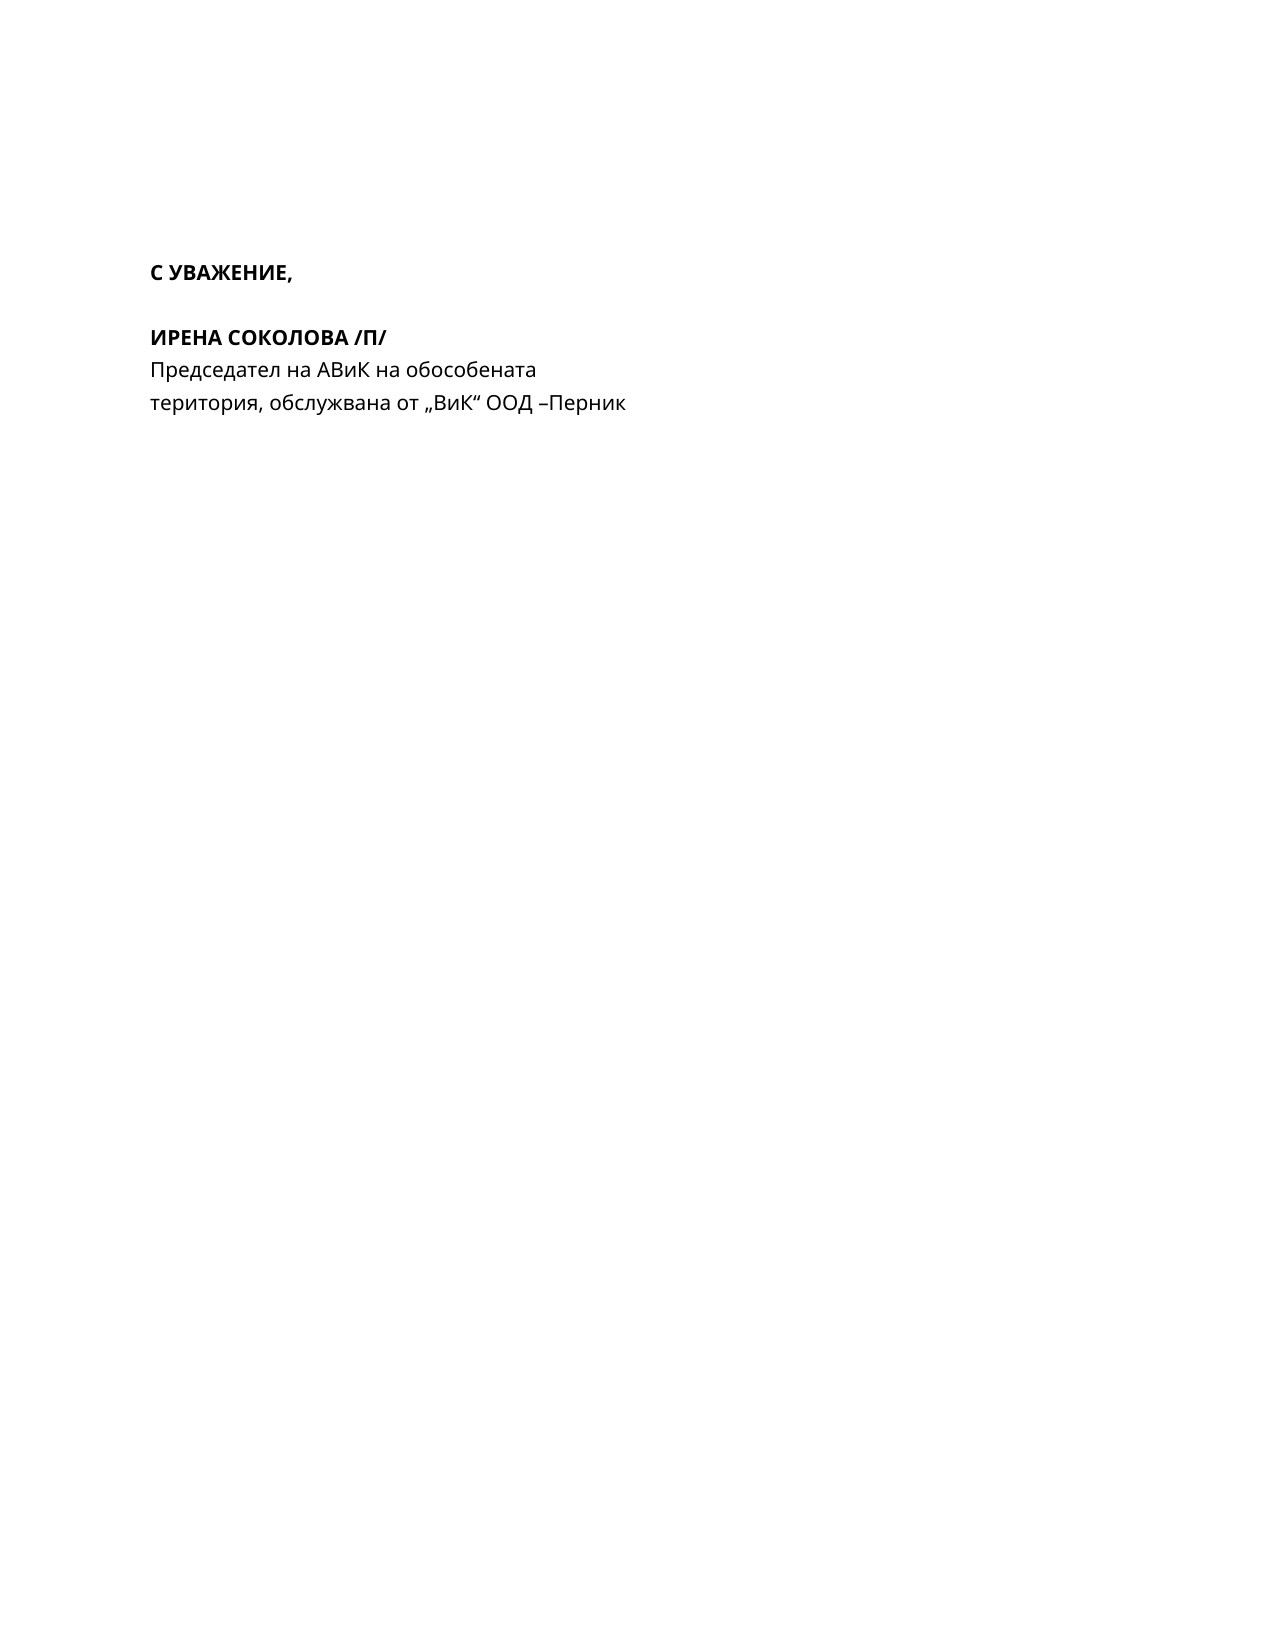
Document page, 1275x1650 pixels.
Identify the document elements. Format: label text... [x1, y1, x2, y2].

text С УВАЖЕНИЕ, [150, 258, 1125, 286]
text територия, обслужвана от „ВиК“ ООД –Перник [150, 388, 1125, 417]
text Председател на АВиК на обособената [150, 356, 1125, 384]
text ИРЕНА СОКОЛОВА /П/ [150, 323, 1125, 351]
